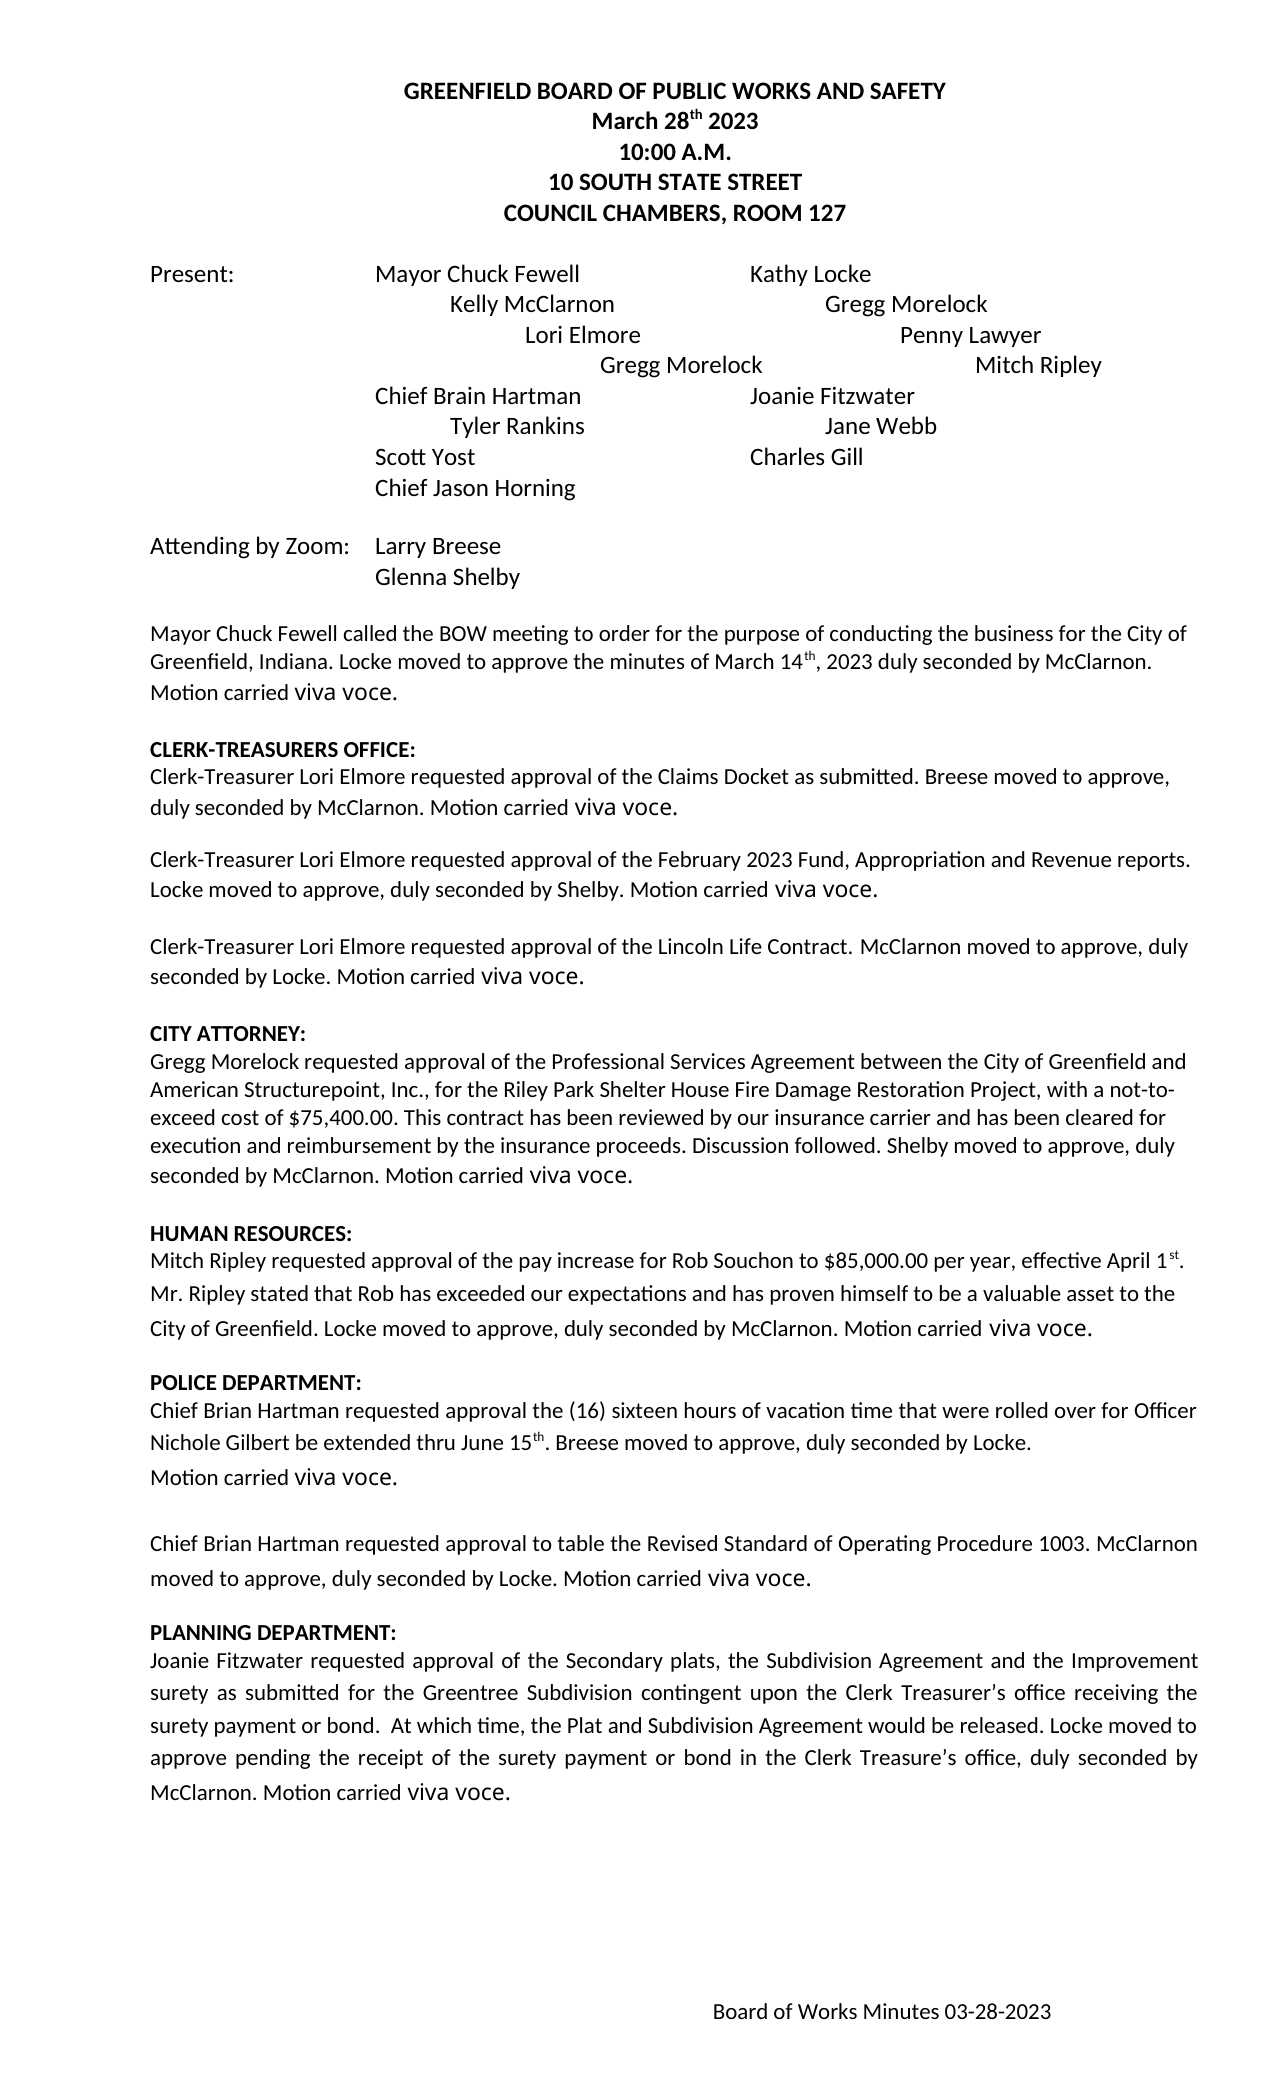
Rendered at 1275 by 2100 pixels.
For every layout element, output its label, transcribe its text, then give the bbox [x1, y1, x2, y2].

text Chief Jason Horning [300, 472, 1200, 502]
text GREENFIELD BOARD OF PUBLIC WORKS AND SAFETY [150, 75, 1200, 106]
text Gregg Morelock requested approval of the Professional Services Agreement between the City of Greenfield and American Structurepoint, Inc., for the Riley Park Shelter House Fire Damage Restoration Project, with a not-to-exceed cost of $75,400.00. This contract has been reviewed by our insurance carrier and has been cleared for execution and reimbursement by the insurance proceeds. Discussion followed. Shelby moved to approve, duly seconded by McClarnon. Motion carried viva voce. [150, 1047, 1200, 1191]
text Chief Brian Hartman requested approval the (16) sixteen hours of vacation time that were rolled over for Officer Nichole Gilbert be extended thru June 15th. Breese moved to approve, duly seconded by Locke. [150, 1396, 1200, 1457]
text Clerk-Treasurer Lori Elmore requested approval of the February 2023 Fund, Appropriation and Revenue reports. Locke moved to approve, duly seconded by Shelby. Motion carried viva voce. [150, 845, 1200, 904]
text POLICE DEPARTMENT: [150, 1368, 1200, 1396]
text HUMAN RESOURCES: [150, 1219, 1200, 1247]
text Attending by Zoom: Larry Breese [150, 530, 1200, 561]
text CITY ATTORNEY: [150, 1019, 1200, 1047]
text 10 SOUTH STATE STREET [150, 167, 1200, 197]
text March 28th 2023 [150, 106, 1200, 136]
text Clerk-Treasurer Lori Elmore requested approval of the Claims Docket as submitted. Breese moved to approve, duly seconded by McClarnon. Motion carried viva voce. [150, 763, 1200, 822]
text Motion carried viva voce. [150, 675, 1200, 707]
text Chief Brain Hartman Joanie Fitzwater Tyler Rankins Jane Webb [300, 380, 1200, 441]
text Mayor Chuck Fewell called the BOW meeting to order for the purpose of conducting the business for the City of Greenfield, Indiana. Locke moved to approve the minutes of March 14th, 2023 duly seconded by McClarnon. [150, 619, 1200, 675]
text Present: Mayor Chuck Fewell Kathy Locke Kelly McClarnon Gregg Morelock Lori Elmore Penny Lawyer Gregg Morelock Mitch Ripley [150, 258, 1200, 380]
text PLANNING DEPARTMENT: [150, 1618, 1200, 1646]
text CLERK-TREASURERS OFFICE: [150, 735, 1200, 763]
text Mitch Ripley requested approval of the pay increase for Rob Souchon to $85,000.00 per year, effective April 1st. Mr. Ripley stated that Rob has exceeded our expectations and has proven himself to be a valuable asset to the City of Greenfield. Locke moved to approve, duly seconded by McClarnon. Motion carried viva voce. [150, 1247, 1200, 1343]
text Glenna Shelby [150, 561, 1200, 591]
text Scott Yost Charles Gill [300, 441, 1200, 472]
text 10:00 A.M. [150, 136, 1200, 167]
text Clerk-Treasurer Lori Elmore requested approval of the Lincoln Life Contract. McClarnon moved to approve, duly seconded by Locke. Motion carried viva voce. [150, 932, 1200, 991]
text Joanie Fitzwater requested approval of the Secondary plats, the Subdivision Agreement and the Improvement surety as submitted for the Greentree Subdivision contingent upon the Clerk Treasurer’s office receiving the surety payment or bond. At which time, the Plat and Subdivision Agreement would be released. Locke moved to approve pending the receipt of the surety payment or bond in the Clerk Treasure’s office, duly seconded by McClarnon. Motion carried viva voce. [150, 1646, 1200, 1807]
text Chief Brian Hartman requested approval to table the Revised Standard of Operating Procedure 1003. McClarnon moved to approve, duly seconded by Locke. Motion carried viva voce. [150, 1529, 1200, 1593]
text COUNCIL CHAMBERS, ROOM 127 [150, 197, 1200, 228]
text Motion carried viva voce. [150, 1461, 1200, 1492]
